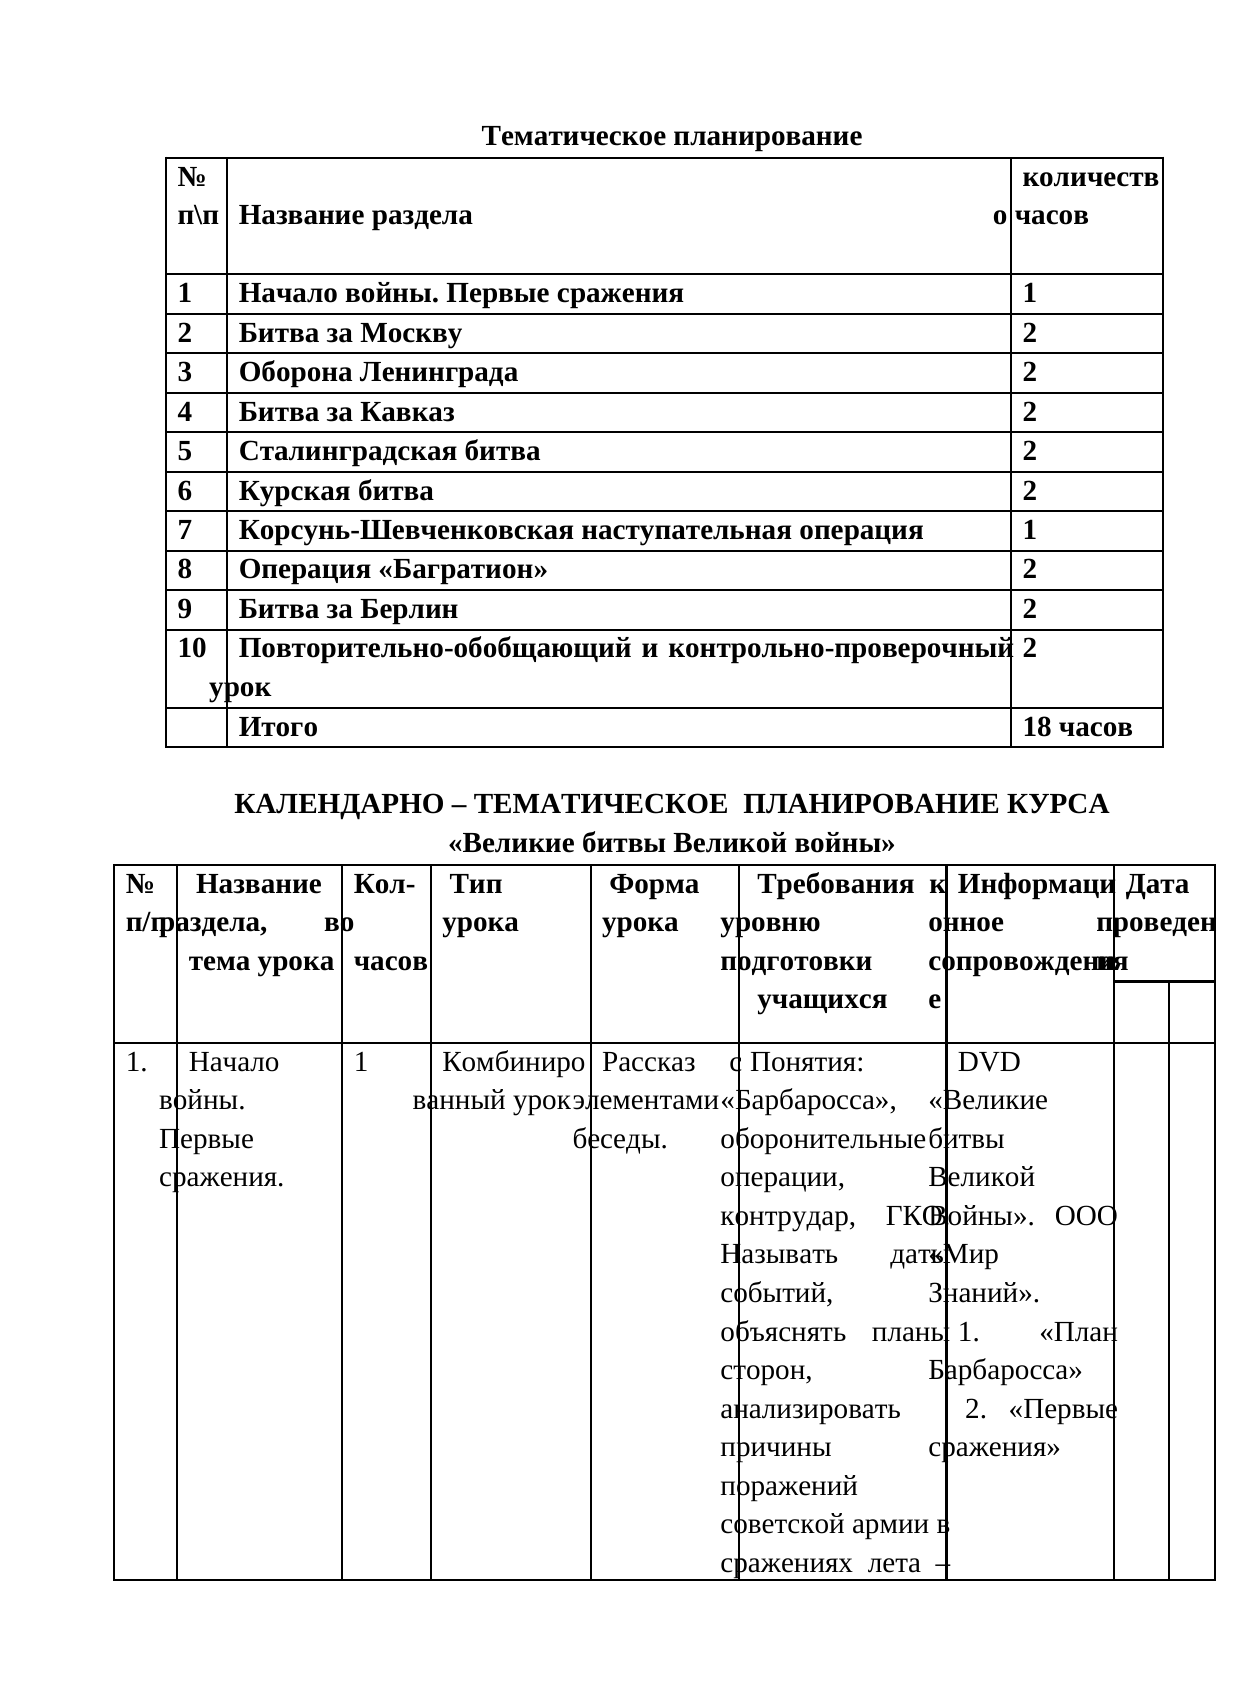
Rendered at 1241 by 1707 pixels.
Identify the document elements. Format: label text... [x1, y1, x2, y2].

table_header Форма урока [592, 866, 738, 1042]
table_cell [740, 1044, 945, 1578]
table_cell [1115, 1044, 1168, 1578]
table_header Кол-во часов [343, 866, 430, 1042]
table_header Дата проведения [1115, 866, 1214, 980]
table_cell 1 [1012, 275, 1162, 313]
table_header Название раздела [228, 159, 1010, 273]
table_cell Начало войны. Первые сражения [228, 275, 1010, 313]
table_cell Битва за Берлин [228, 591, 1010, 628]
table_cell [1170, 983, 1214, 1042]
table_cell 2 [167, 315, 226, 352]
table_cell Оборона Ленинграда [228, 354, 1010, 392]
table_cell 1 [343, 1044, 430, 1578]
text Тематическое планирование [148, 118, 1167, 152]
table_header Название раздела, тема урока [178, 866, 341, 1042]
text «Великие битвы Великой войны» [148, 825, 1167, 859]
table_cell 4 [167, 394, 226, 431]
table_cell Итого [228, 709, 1010, 746]
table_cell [592, 1044, 738, 1578]
table_cell 9 [167, 591, 226, 628]
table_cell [948, 1044, 1113, 1578]
table_cell Курская битва [228, 473, 1010, 510]
table_header количество часов [1012, 159, 1162, 273]
table_header Информационное сопровождение [948, 866, 1113, 1042]
table_cell 5 [167, 433, 226, 471]
table_cell Сталинградская битва [228, 433, 1010, 471]
table_cell 2 [1012, 552, 1162, 589]
table_header Тип урока [432, 866, 590, 1042]
table_cell 1 [167, 275, 226, 313]
table_cell 2 [1012, 433, 1162, 471]
table_cell 10 [167, 631, 226, 707]
table_cell Битва за Кавказ [228, 394, 1010, 431]
table_header № п\п [167, 159, 226, 273]
table_header Требования к уровню подготовки учащихся [740, 866, 945, 1042]
table_cell 2 [1012, 394, 1162, 431]
table_cell 3 [167, 354, 226, 392]
table_cell 2 [1012, 591, 1162, 628]
table_cell 1 [1012, 512, 1162, 549]
table_cell 2 [1012, 631, 1162, 707]
table_cell [1170, 1044, 1214, 1578]
table_cell [167, 709, 226, 746]
table_cell 2 [1012, 473, 1162, 510]
table_cell Битва за Москву [228, 315, 1010, 352]
table_cell Повторительно-обобщающий и контрольно-проверочный урок [228, 631, 1010, 707]
table_cell Операция «Багратион» [228, 552, 1010, 589]
table_header № п/п [115, 866, 176, 1042]
table_cell 6 [167, 473, 226, 510]
table_cell 7 [167, 512, 226, 549]
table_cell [432, 1044, 590, 1578]
table_cell [1115, 983, 1168, 1042]
table_cell 8 [167, 552, 226, 589]
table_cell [178, 1044, 341, 1578]
text КАЛЕНДАРНО – ТЕМАТИЧЕСКОЕ ПЛАНИРОВАНИЕ КУРСА [148, 787, 1167, 820]
table_cell 1. [115, 1044, 176, 1578]
table_cell Корсунь-Шевченковская наступательная операция [228, 512, 1010, 549]
